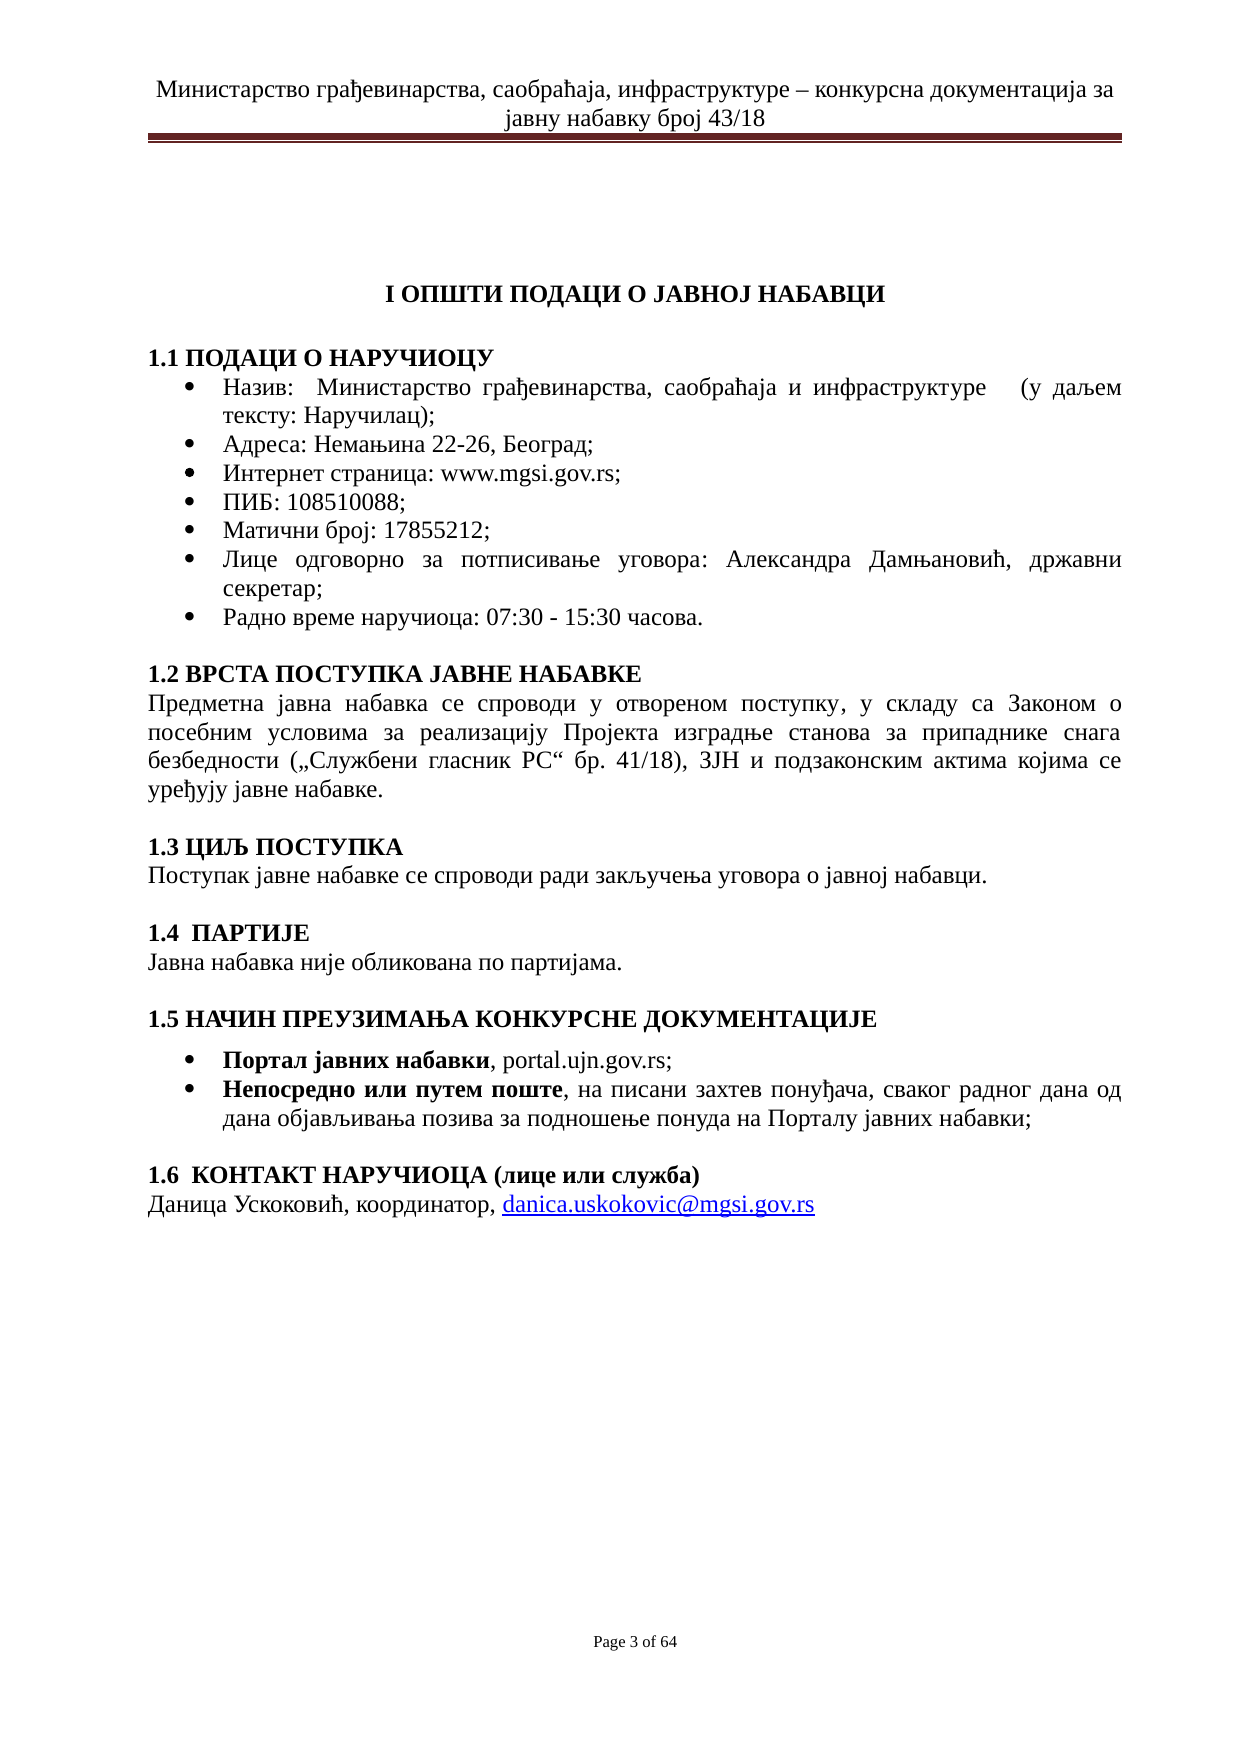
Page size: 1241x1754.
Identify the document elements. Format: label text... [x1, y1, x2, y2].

list Матични број: 17855212; [185, 515, 1122, 544]
text Предметна јавна набавка се спроводи у отвореном поступку, у складу са Законом о посебним условима за реализацију Пројекта изградње станова за припаднике снага безбедности („Службени гласник РС“ бр. 41/18), ЗЈН и подзаконским актима којима се уређују јавне набавке. [148, 688, 1122, 803]
text 1.2 ВРСТА ПОСТУПКА ЈАВНЕ НАБАВКЕ [148, 659, 1122, 688]
list Непосредно или путем поште, на писани захтев понуђача, сваког радног дана од дана објављивања позива за подношење понуда на Порталу јавних набавки; [185, 1074, 1122, 1132]
text 1.1 ПОДАЦИ О НАРУЧИОЦУ [148, 343, 1122, 372]
list ПИБ: 108510088; [185, 487, 1122, 515]
text Јавна набавка није обликована по партијама. [148, 947, 1122, 975]
list Назив: Министарство грађевинарства, саобраћаја и инфраструктуре (у даљем тексту: Наручилац); [185, 372, 1122, 429]
text 1.5 НАЧИН ПРЕУЗИМАЊА КОНКУРСНЕ ДОКУМЕНТАЦИЈЕ [148, 1004, 1122, 1033]
text 1.4 ПАРТИЈЕ [148, 918, 1122, 947]
text 1.6 КОНТАКТ НАРУЧИОЦА (лице или служба) [148, 1160, 1122, 1189]
list Портал јавних набавки, portal.ujn.gov.rs; [185, 1045, 1122, 1074]
text Даница Ускоковић, координатор, danica.uskokovic@mgsi.gov.rs [148, 1189, 1122, 1218]
list Лице одговорно за потписивање уговора: Александра Дамњановић, државни секретар; [185, 544, 1122, 602]
list Адреса: Немањина 22-26, Београд; [185, 429, 1122, 458]
list Радно време наручиоца: 07:30 - 15:30 часова. [185, 602, 1122, 630]
text 1.3 ЦИЉ ПОСТУПКА [148, 832, 1122, 860]
title I ОПШТИ ПОДАЦИ О ЈАВНОЈ НАБАВЦИ [148, 279, 1122, 308]
list Интернет страница: www.mgsi.gov.rs; [185, 458, 1122, 487]
text Поступак јавне набавке се спроводи ради закључења уговора о јавној набавци. [148, 860, 1122, 889]
